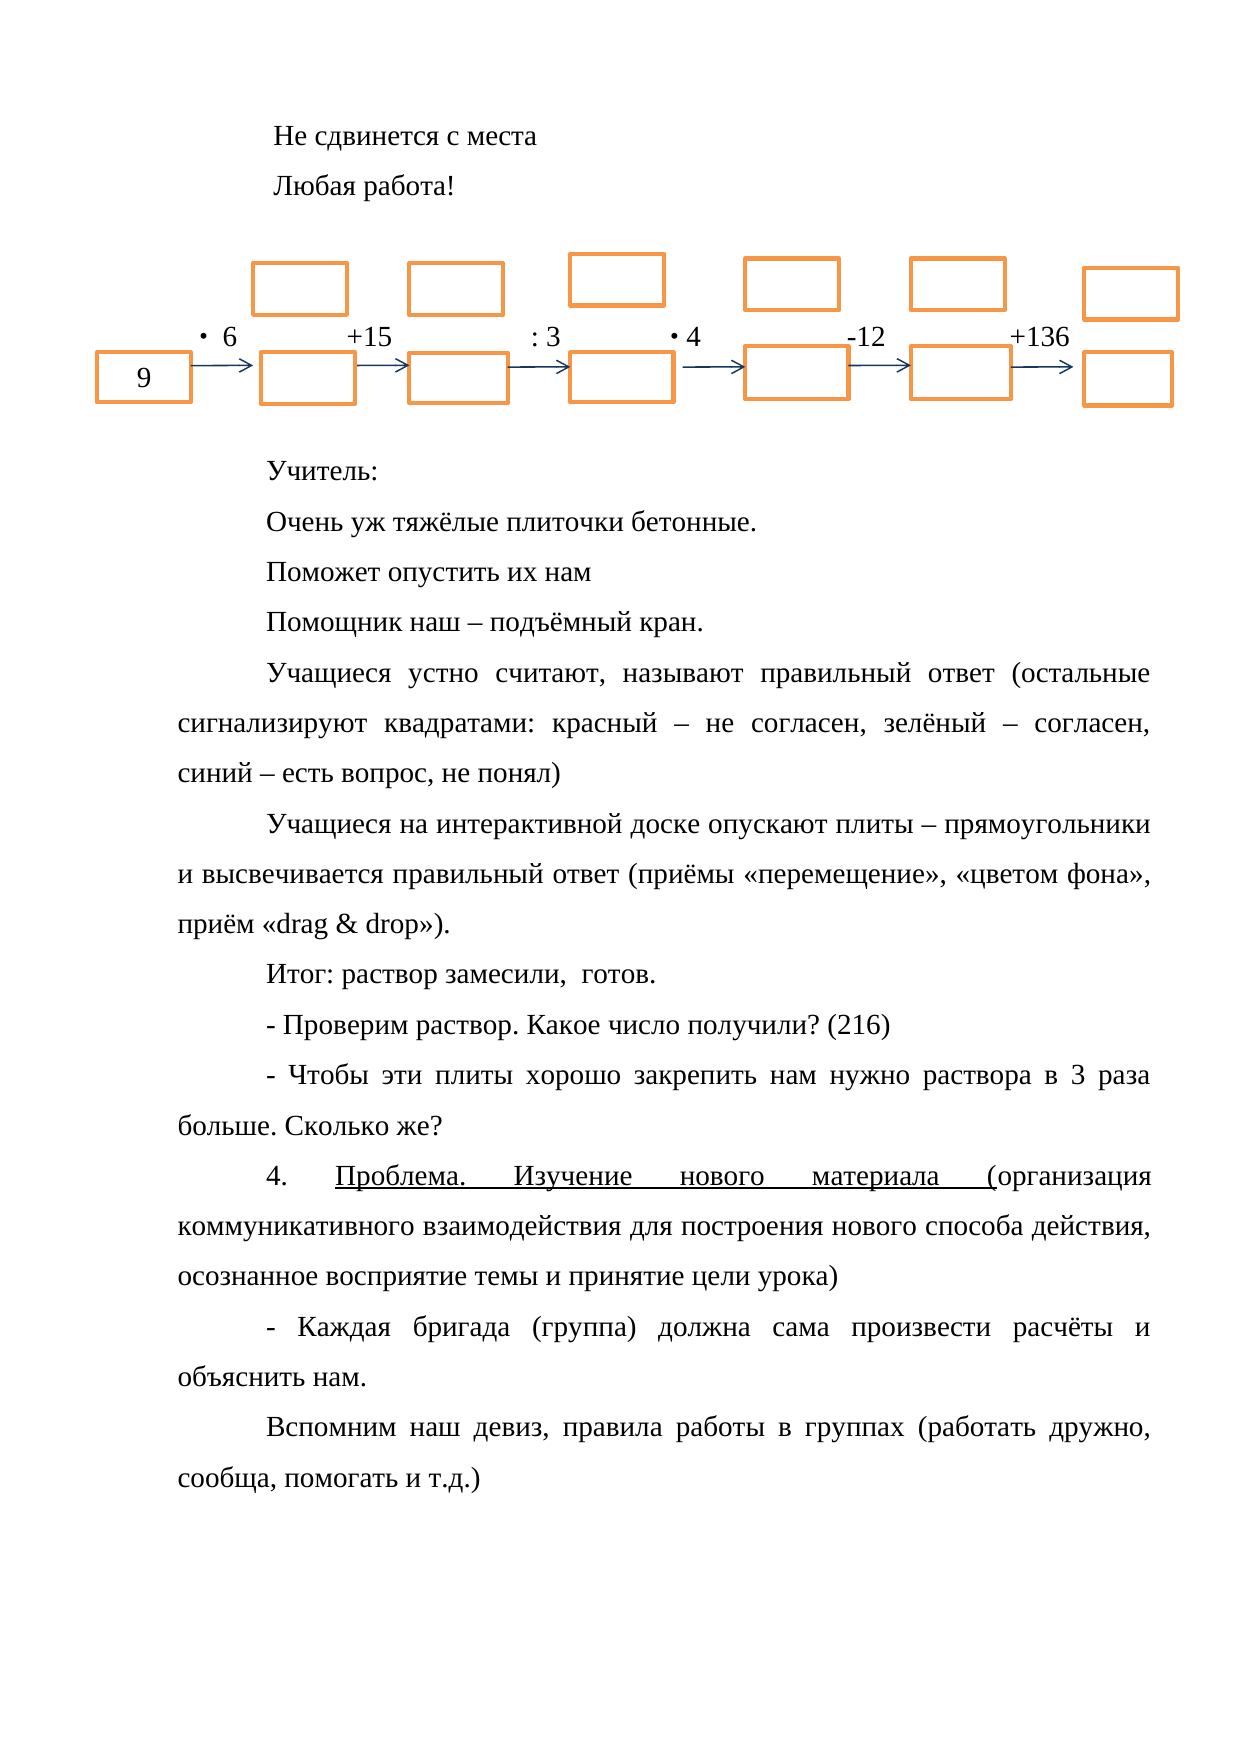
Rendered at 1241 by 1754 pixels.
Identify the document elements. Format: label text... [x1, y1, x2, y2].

text Итог: раствор замесили, готов. [177, 957, 1152, 990]
text Поможет опустить их нам [177, 554, 1152, 588]
text Учащиеся на интерактивной доске опускают плиты – прямоугольники и высвечивается правильный ответ (приёмы «перемещение», «цветом фона», приём «drag & drop»). [177, 806, 1152, 940]
text - Чтобы эти плиты хорошо закрепить нам нужно раствора в 3 раза больше. Сколько же? [177, 1057, 1152, 1141]
text - Проверим раствор. Какое число получили? (216) [177, 1007, 1152, 1041]
text Помощник наш – подъёмный кран. [177, 604, 1152, 638]
text Любая работа! [177, 168, 1152, 202]
text Учащиеся устно считают, называют правильный ответ (остальные сигнализируют квадратами: красный – не согласен, зелёный – согласен, синий – есть вопрос, не понял) [177, 655, 1152, 789]
text 6 +15 : 3 4 -12 +136 [177, 319, 1152, 353]
text Не сдвинется с места [177, 118, 1152, 152]
text - Каждая бригада (группа) должна сама произвести расчёты и объяснить нам. [177, 1309, 1152, 1393]
text Вспомним наш девиз, правила работы в группах (работать дружно, сообща, помогать и т.д.) [177, 1409, 1152, 1493]
text Очень уж тяжёлые плиточки бетонные. [177, 504, 1152, 537]
text Учитель: [177, 453, 1152, 487]
text 4. Проблема. Изучение нового материала (организация коммуникативного взаимодействия для построения нового способа действия, осознанное восприятие темы и принятие цели урока) [177, 1158, 1152, 1292]
